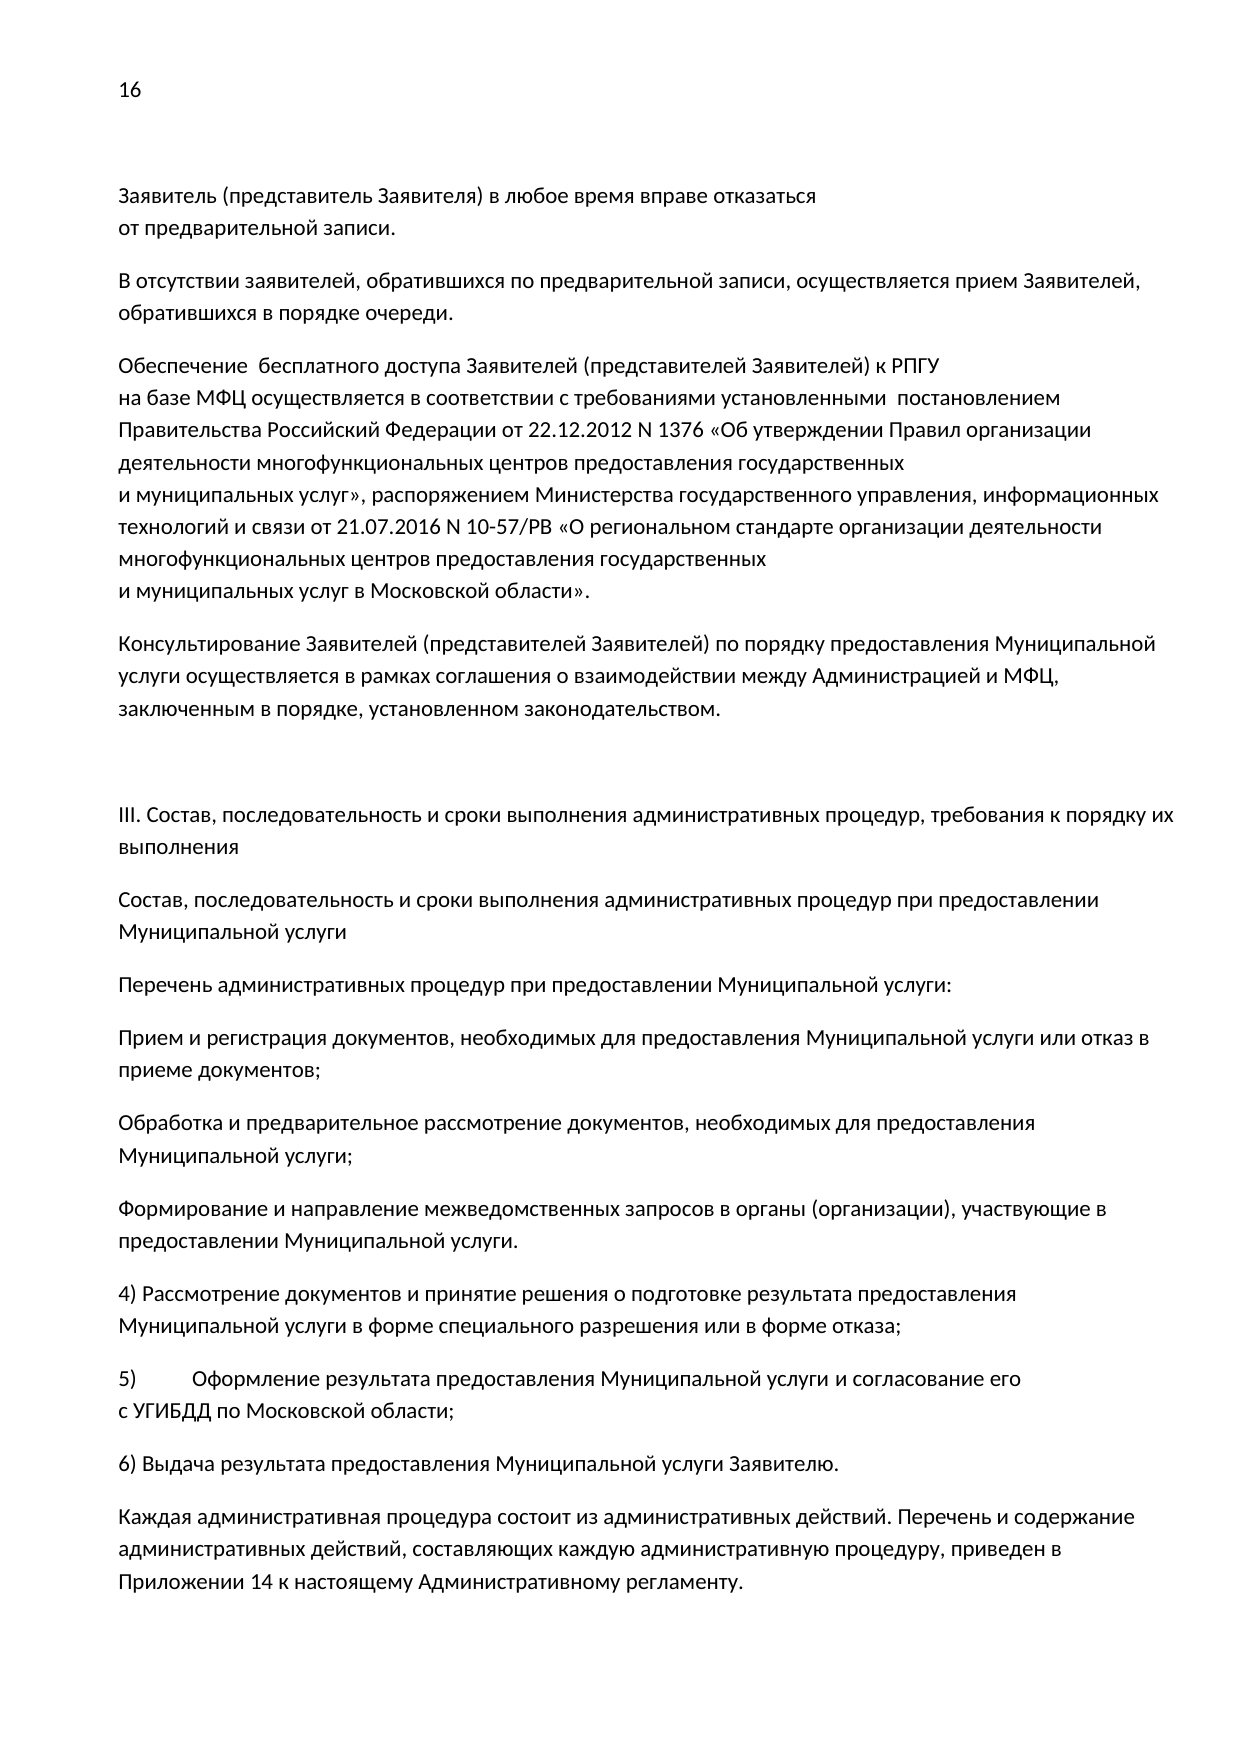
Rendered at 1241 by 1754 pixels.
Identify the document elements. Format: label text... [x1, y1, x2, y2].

text Формирование и направление межведомственных запросов в органы (организации), участвующие в предоставлении Муниципальной услуги. [118, 1194, 1181, 1254]
text 6) Выдача результата предоставления Муниципальной услуги Заявителю. [118, 1449, 1181, 1477]
text Обработка и предварительное рассмотрение документов, необходимых для предоставления Муниципальной услуги; [118, 1108, 1181, 1169]
text В отсутствии заявителей, обратившихся по предварительной записи, осуществляется прием Заявителей, обратившихся в порядке очереди. [118, 266, 1181, 326]
text Прием и регистрация документов, необходимых для предоставления Муниципальной услуги или отказ в приеме документов; [118, 1023, 1181, 1083]
text 5) Оформление результата предоставления Муниципальной услуги и согласование его с УГИБДД по Московской области; [118, 1364, 1181, 1424]
text Обеспечение бесплатного доступа Заявителей (представителей Заявителей) к РПГУ на базе МФЦ осуществляется в соответствии с требованиями установленными постановлением Правительства Российский Федерации от 22.12.2012 N 1376 «Об утверждении Правил организации деятельности многофункциональных центров предоставления государственных и муниципальных услуг», распоряжением Министерства государственного управления, информационных технологий и связи от 21.07.2016 N 10-57/РВ «О региональном стандарте организации деятельности многофункциональных центров предоставления государственных и муниципальных услуг в Московской области». [118, 351, 1181, 604]
text Перечень административных процедур при предоставлении Муниципальной услуги: [118, 970, 1181, 998]
text Каждая административная процедура состоит из административных действий. Перечень и содержание административных действий, составляющих каждую административную процедуру, приведен в Приложении 14 к настоящему Административному регламенту. [118, 1502, 1181, 1595]
text Состав, последовательность и сроки выполнения административных процедур при предоставлении Муниципальной услуги [118, 885, 1181, 945]
text Консультирование Заявителей (представителей Заявителей) по порядку предоставления Муниципальной услуги осуществляется в рамках соглашения о взаимодействии между Администрацией и МФЦ, заключенным в порядке, установленном законодательством. [118, 629, 1181, 722]
text III. Состав, последовательность и сроки выполнения административных процедур, требования к порядку их выполнения [118, 800, 1181, 860]
text Заявитель (представитель Заявителя) в любое время вправе отказаться от предварительной записи. [118, 181, 1181, 241]
text 4) Рассмотрение документов и принятие решения о подготовке результата предоставления Муниципальной услуги в форме специального разрешения или в форме отказа; [118, 1279, 1181, 1339]
